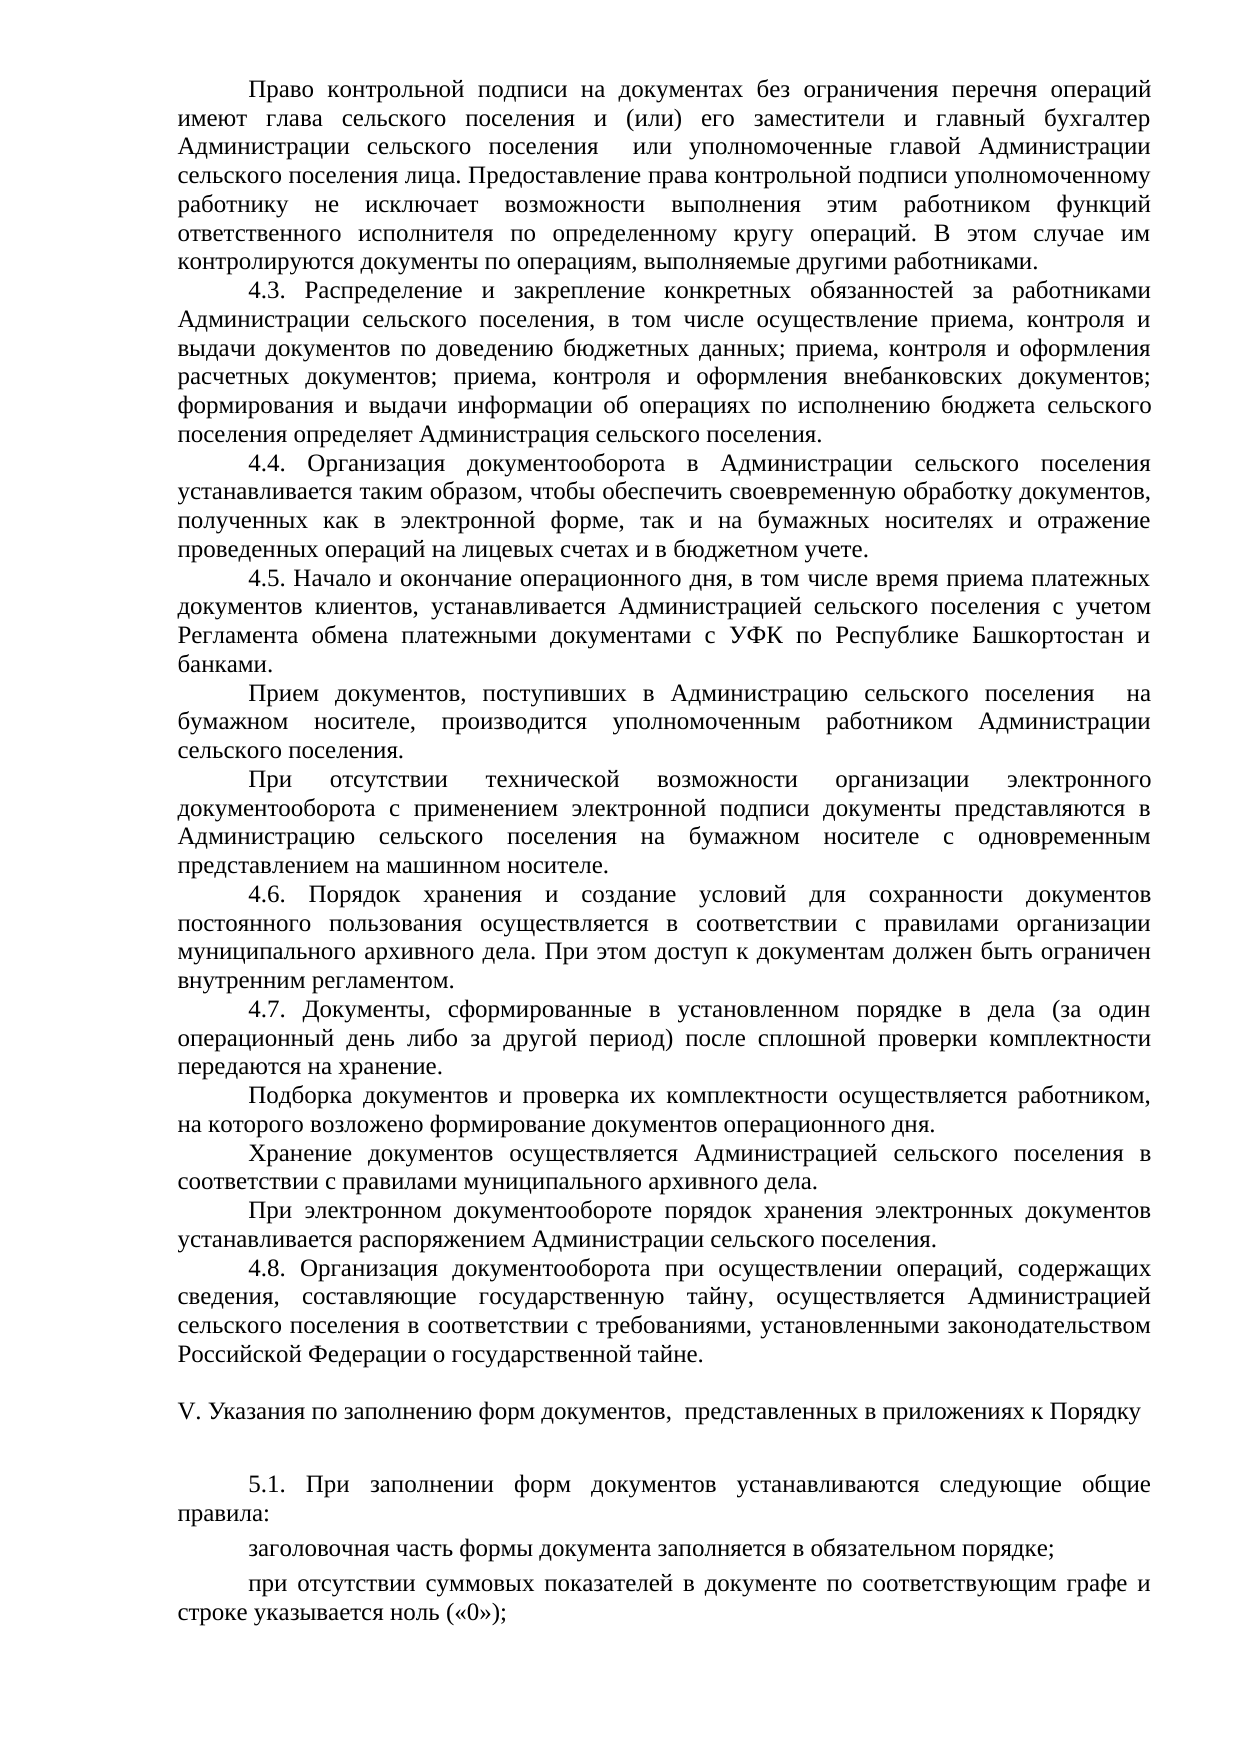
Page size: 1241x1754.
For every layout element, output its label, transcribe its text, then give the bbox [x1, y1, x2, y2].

text 4.7. Документы, сформированные в установленном порядке в дела (за один операционный день либо за другой период) после сплошной проверки комплектности передаются на хранение. [177, 994, 1152, 1080]
text 4.8. Организация документооборота при осуществлении операций, содержащих сведения, составляющие государственную тайну, осуществляется Администрацией сельского поселения в соответствии с требованиями, установленными законодательством Российской Федерации о государственной тайне. [177, 1253, 1152, 1368]
text при отсутствии суммовых показателей в документе по соответствующим графе и строке указывается ноль («0»); [177, 1568, 1152, 1626]
text 4.3. Распределение и закрепление конкретных обязанностей за работниками Администрации сельского поселения, в том числе осуществление приема, контроля и выдачи документов по доведению бюджетных данных; приема, контроля и оформления расчетных документов; приема, контроля и оформления внебанковских документов; формирования и выдачи информации об операциях по исполнению бюджета сельского поселения определяет Администрация сельского поселения. [177, 275, 1152, 448]
text 4.6. Порядок хранения и создание условий для сохранности документов постоянного пользования осуществляется в соответствии с правилами организации муниципального архивного дела. При этом доступ к документам должен быть ограничен внутренним регламентом. [177, 879, 1152, 994]
text 5.1. При заполнении форм документов устанавливаются следующие общие правила: [177, 1469, 1152, 1527]
subtitle V. Указания по заполнению форм документов, представленных в приложениях к Порядку [177, 1396, 1152, 1434]
text Право контрольной подписи на документах без ограничения перечня операций имеют глава сельского поселения и (или) его заместители и главный бухгалтер Администрации сельского поселения или уполномоченные главой Администрации сельского поселения лица. Предоставление права контрольной подписи уполномоченному работнику не исключает возможности выполнения этим работником функций ответственного исполнителя по определенному кругу операций. В этом случае им контролируются документы по операциям, выполняемые другими работниками. [177, 74, 1152, 275]
text заголовочная часть формы документа заполняется в обязательном порядке; [177, 1533, 1152, 1562]
text 4.5. Начало и окончание операционного дня, в том числе время приема платежных документов клиентов, устанавливается Администрацией сельского поселения с учетом Регламента обмена платежными документами с УФК по Республике Башкортостан и банками. [177, 563, 1152, 678]
text 4.4. Организация документооборота в Администрации сельского поселения устанавливается таким образом, чтобы обеспечить своевременную обработку документов, полученных как в электронной форме, так и на бумажных носителях и отражение проведенных операций на лицевых счетах и в бюджетном учете. [177, 448, 1152, 563]
text Прием документов, поступивших в Администрацию сельского поселения на бумажном носителе, производится уполномоченным работником Администрации сельского поселения. [177, 678, 1152, 764]
text Подборка документов и проверка их комплектности осуществляется работником, на которого возложено формирование документов операционного дня. [177, 1080, 1152, 1138]
text Хранение документов осуществляется Администрацией сельского поселения в соответствии с правилами муниципального архивного дела. [177, 1138, 1152, 1195]
text При отсутствии технической возможности организации электронного документооборота с применением электронной подписи документы представляются в Администрацию сельского поселения на бумажном носителе с одновременным представлением на машинном носителе. [177, 764, 1152, 879]
text При электронном документообороте порядок хранения электронных документов устанавливается распоряжением Администрации сельского поселения. [177, 1195, 1152, 1253]
